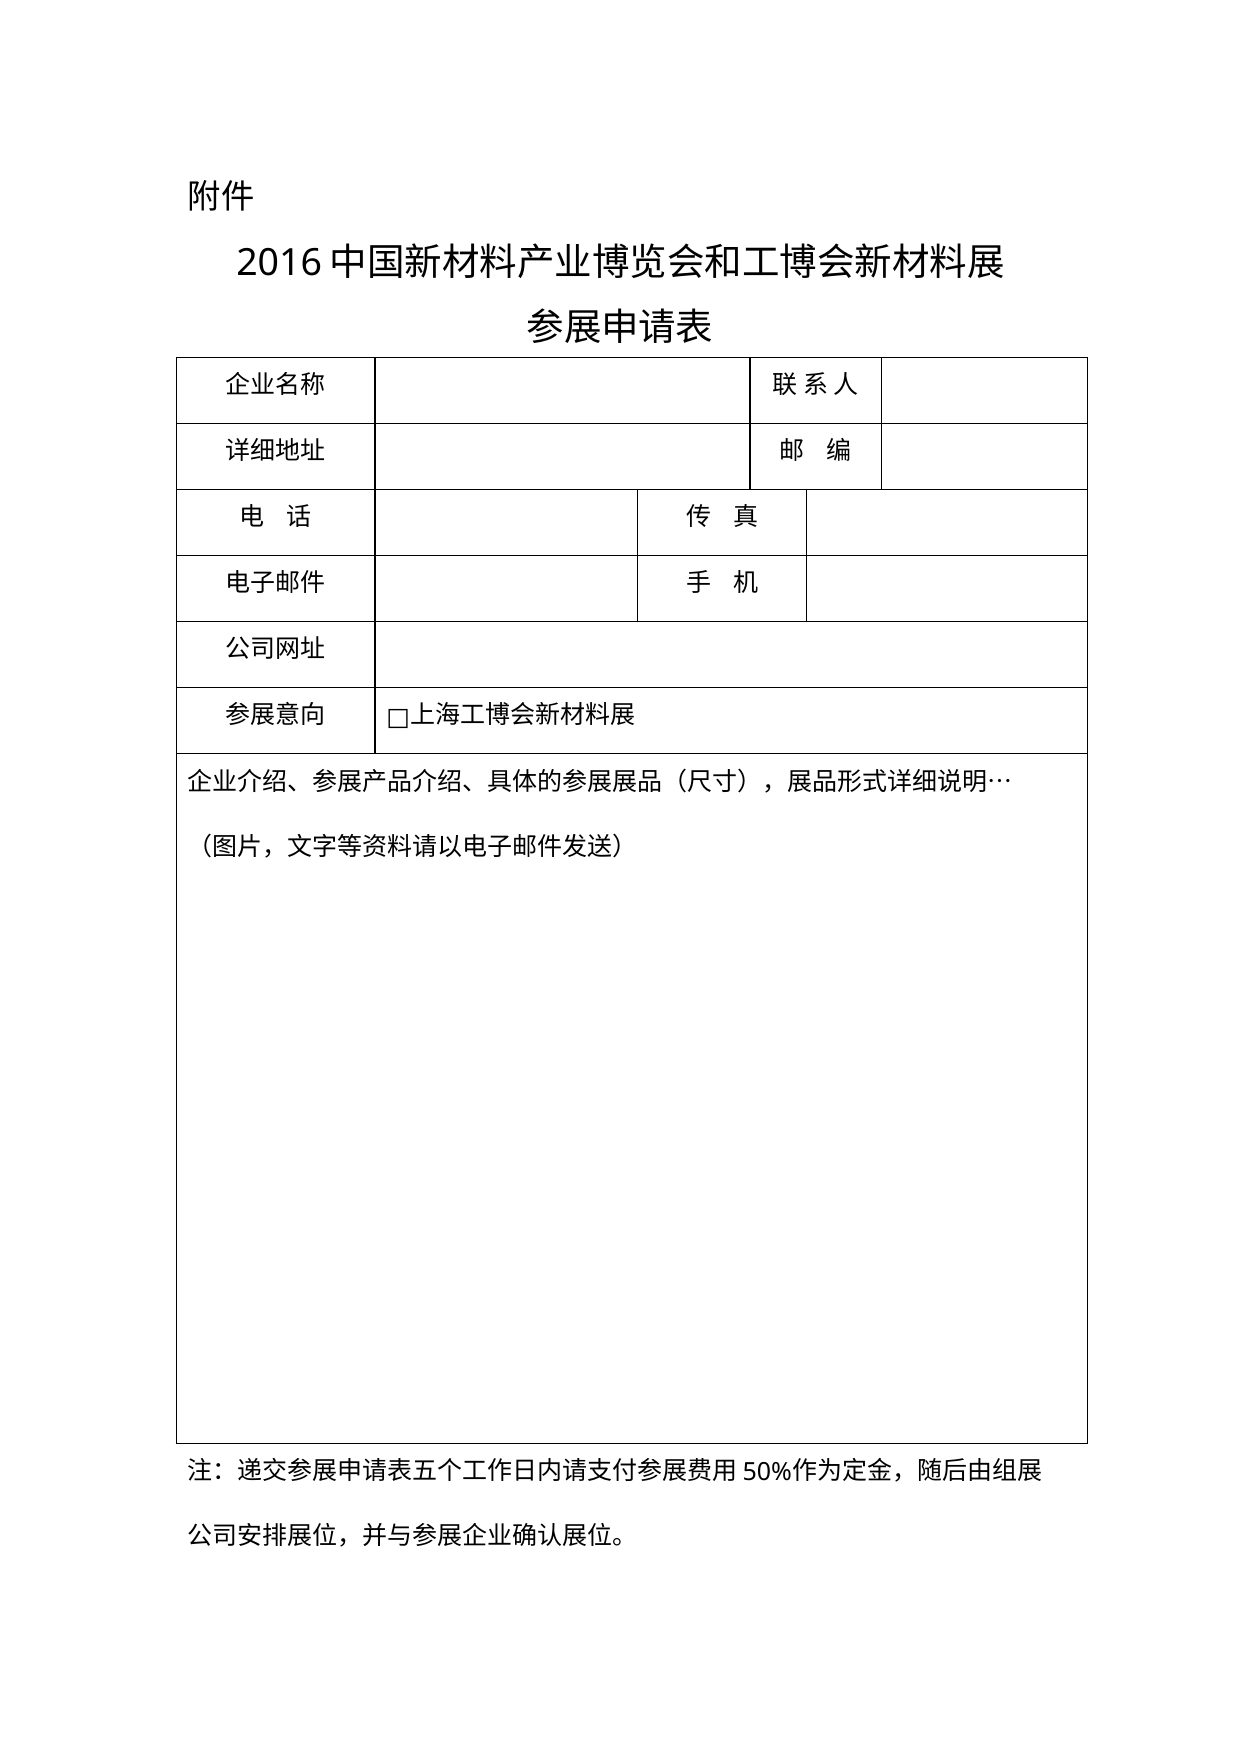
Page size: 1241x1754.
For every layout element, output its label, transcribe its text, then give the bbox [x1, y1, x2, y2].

text 附件 [187, 162, 1053, 227]
table_cell [376, 490, 637, 555]
table_cell 电子邮件 [177, 556, 374, 621]
table_header 企业名称 [177, 358, 374, 423]
table_cell 邮 编 [751, 424, 881, 489]
table_cell 详细地址 [177, 424, 374, 489]
text 参展申请表 [187, 292, 1053, 357]
table_header [376, 358, 749, 423]
table_cell [882, 424, 1087, 489]
text 2016中国新材料产业博览会和工博会新材料展 [187, 227, 1053, 292]
table_cell [376, 622, 1087, 687]
table_cell [376, 556, 637, 621]
table_cell [807, 556, 1087, 621]
table_cell 手 机 [638, 556, 806, 621]
table_cell 企业介绍、参展产品介绍、具体的参展展品（尺寸），展品形式详细说明… （图片，文字等资料请以电子邮件发送） [177, 754, 1087, 1443]
table_cell 公司网址 [177, 622, 374, 687]
table_cell 参展意向 [177, 688, 374, 753]
table_cell □上海工博会新材料展 [376, 688, 1087, 753]
table_cell [376, 424, 749, 489]
table_cell 电 话 [177, 490, 374, 555]
text 注：递交参展申请表五个工作日内请支付参展费用50%作为定金，随后由组展公司安排展位，并与参展企业确认展位。 [187, 1444, 1053, 1574]
table_header 联 系 人 [751, 358, 881, 423]
table_header [882, 358, 1087, 423]
table_cell 传 真 [638, 490, 806, 555]
table_cell [807, 490, 1087, 555]
